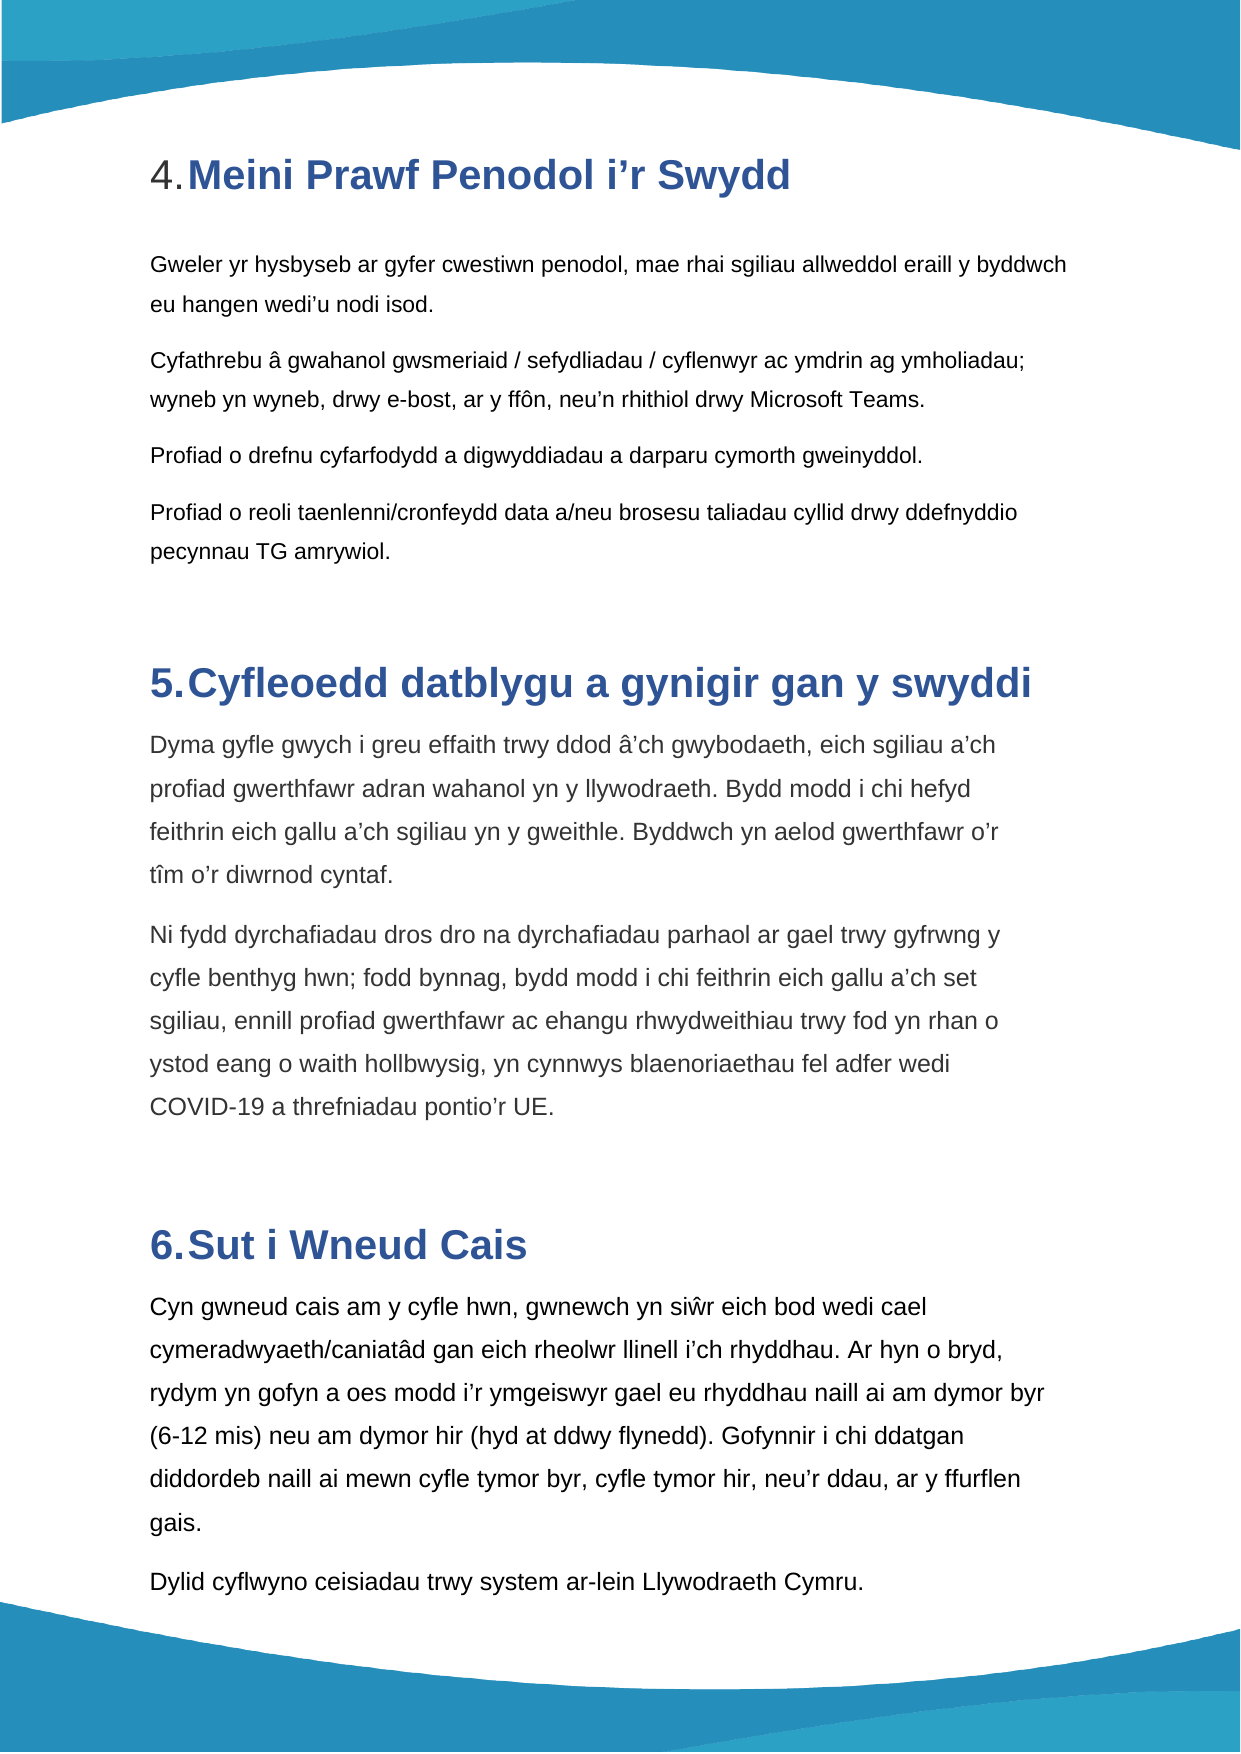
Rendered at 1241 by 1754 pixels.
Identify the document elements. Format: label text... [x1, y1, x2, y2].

text Ni fydd dyrchafiadau dros dro na dyrchafiadau parhaol ar gael trwy gyfrwng y cyfle benthyg hwn; fodd bynnag, bydd modd i chi feithrin eich gallu a’ch set sgiliau, ennill profiad gwerthfawr ac ehangu rhwydweithiau trwy fod yn rhan o ystod eang o waith hollbwysig, yn cynnwys blaenoriaethau fel adfer wedi COVID-19 a threfniadau pontio’r UE. [149, 919, 1035, 1121]
text Profiad o drefnu cyfarfodydd a digwyddiadau a darparu cymorth gweinyddol. [150, 442, 1090, 469]
text Gweler yr hysbyseb ar gyfer cwestiwn penodol, mae rhai sgiliau allweddol eraill y byddwch eu hangen wedi’u nodi isod. [150, 251, 1090, 317]
picture [0, 1602, 1241, 1752]
list Sut i Wneud Cais [150, 1220, 1090, 1268]
text Dyma gyfle gwych i greu effaith trwy ddod â’ch gwybodaeth, eich sgiliau a’ch profiad gwerthfawr adran wahanol yn y llywodraeth. Bydd modd i chi hefyd feithrin eich gallu a’ch sgiliau yn y gweithle. Byddwch yn aelod gwerthfawr o’r tîm o’r diwrnod cyntaf. [149, 730, 1035, 888]
text Cyn gwneud cais am y cyfle hwn, gwnewch yn siŵr eich bod wedi cael cymeradwyaeth/caniatâd gan eich rheolwr llinell i’ch rhyddhau. Ar hyn o bryd, rydym yn gofyn a oes modd i’r ymgeiswyr gael eu rhyddhau naill ai am dymor byr (6-12 mis) neu am dymor hir (hyd at ddwy flynedd). Gofynnir i chi ddatgan diddordeb naill ai mewn cyfle tymor byr, cyfle tymor hir, neu’r ddau, ar y ffurflen gais. [149, 1292, 1067, 1536]
text Dylid cyflwyno ceisiadau trwy system ar-lein Llywodraeth Cymru. [149, 1567, 1089, 1596]
list Meini Prawf Penodol i’r Swydd [150, 150, 1090, 198]
text Cyfathrebu â gwahanol gwsmeriaid / sefydliadau / cyflenwyr ac ymdrin ag ymholiadau; wyneb yn wyneb, drwy e-bost, ar y ffôn, neu’n rhithiol drwy Microsoft Teams. [150, 347, 1090, 412]
picture [1, 0, 1241, 150]
text Profiad o reoli taenlenni/cronfeydd data a/neu brosesu taliadau cyllid drwy ddefnyddio pecynnau TG amrywiol. [150, 498, 1090, 564]
list Cyfleoedd datblygu a gynigir gan y swyddi [150, 658, 1090, 706]
